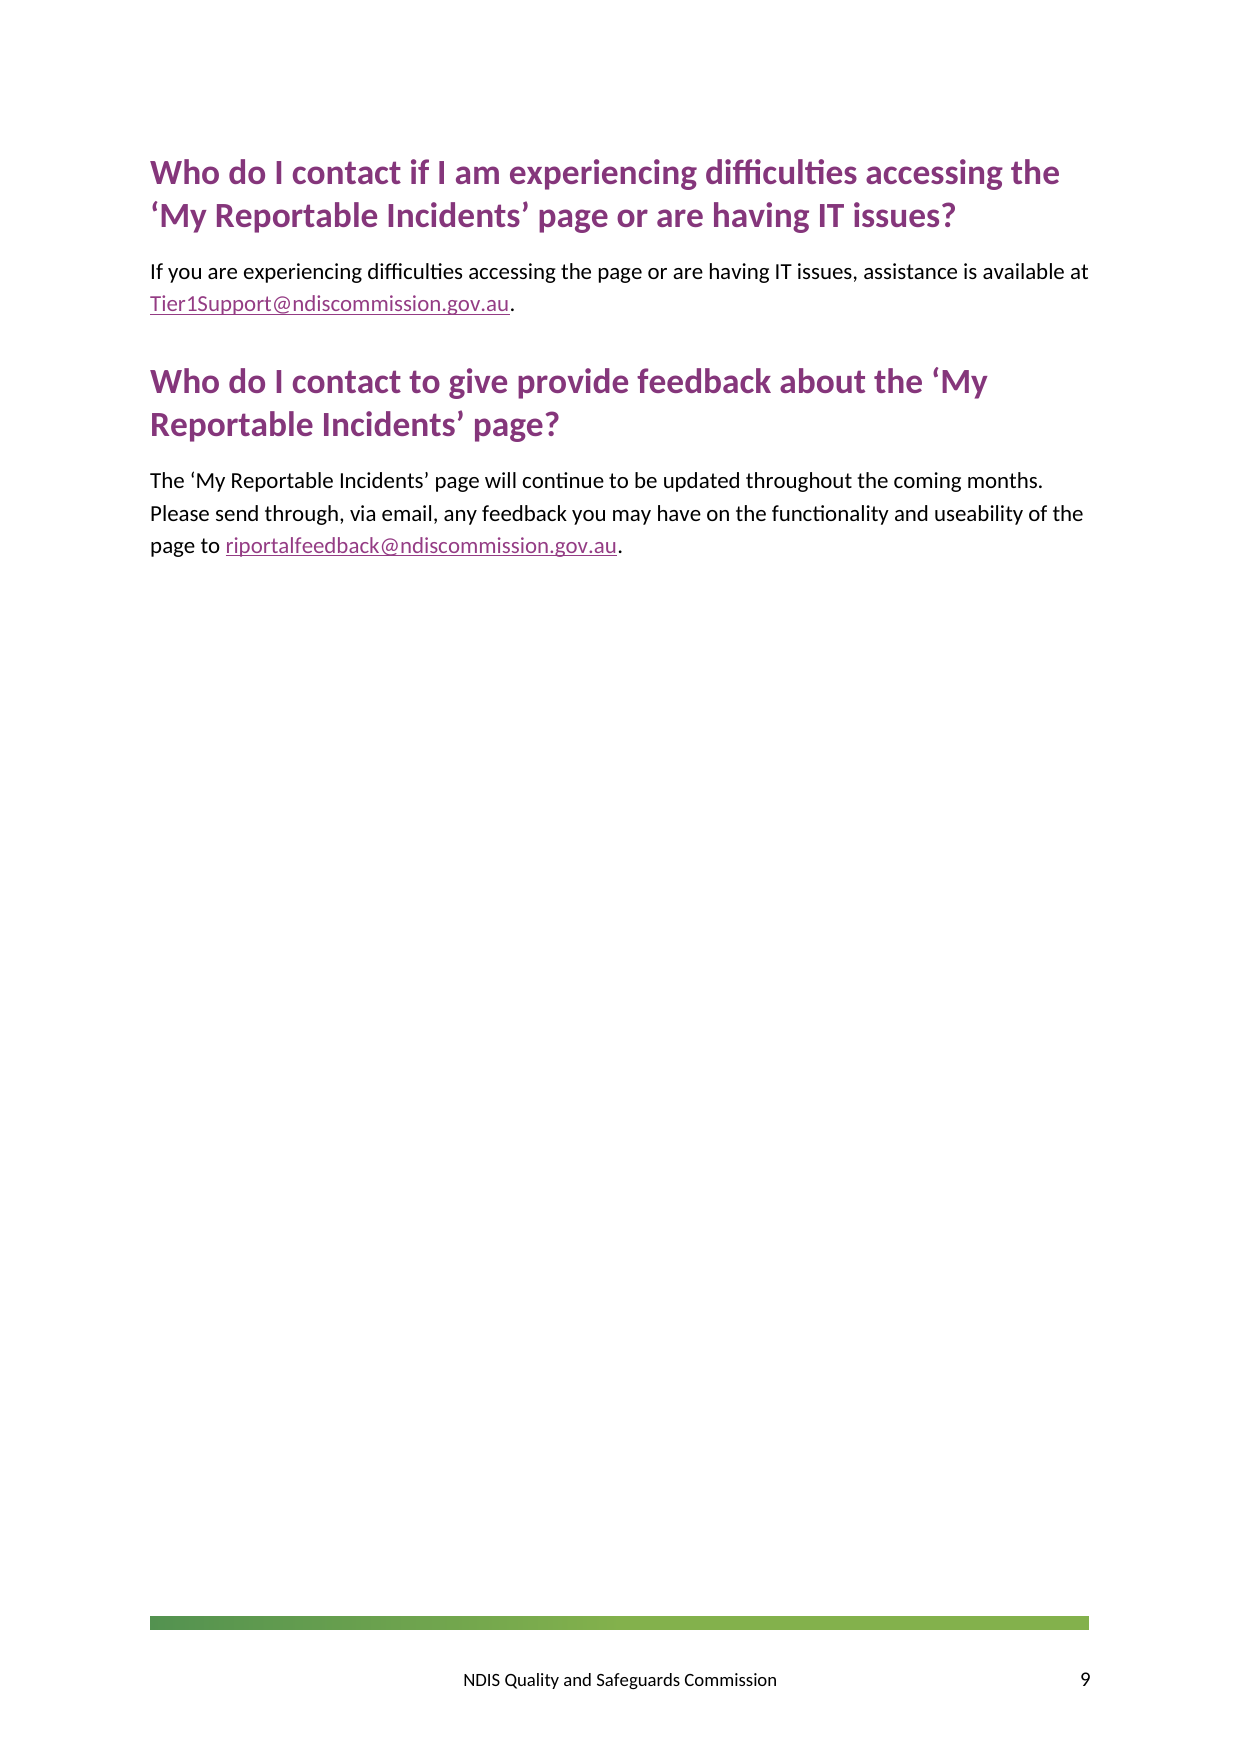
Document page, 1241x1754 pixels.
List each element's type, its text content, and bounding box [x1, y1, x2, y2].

text The ‘My Reportable Incidents’ page will continue to be updated throughout the coming months. Please send through, via email, any feedback you may have on the functionality and useability of the page to riportalfeedback@ndiscommission.gov.au. [150, 466, 1090, 559]
subtitle Who do I contact to give provide feedback about the ‘My Reportable Incidents’ page? [150, 359, 1090, 446]
subtitle Who do I contact if I am experiencing difficulties accessing the ‘My Reportable Incidents’ page or are having IT issues? [150, 150, 1090, 236]
text If you are experiencing difficulties accessing the page or are having IT issues, assistance is available at Tier1Support@ndiscommission.gov.au. [150, 257, 1090, 317]
